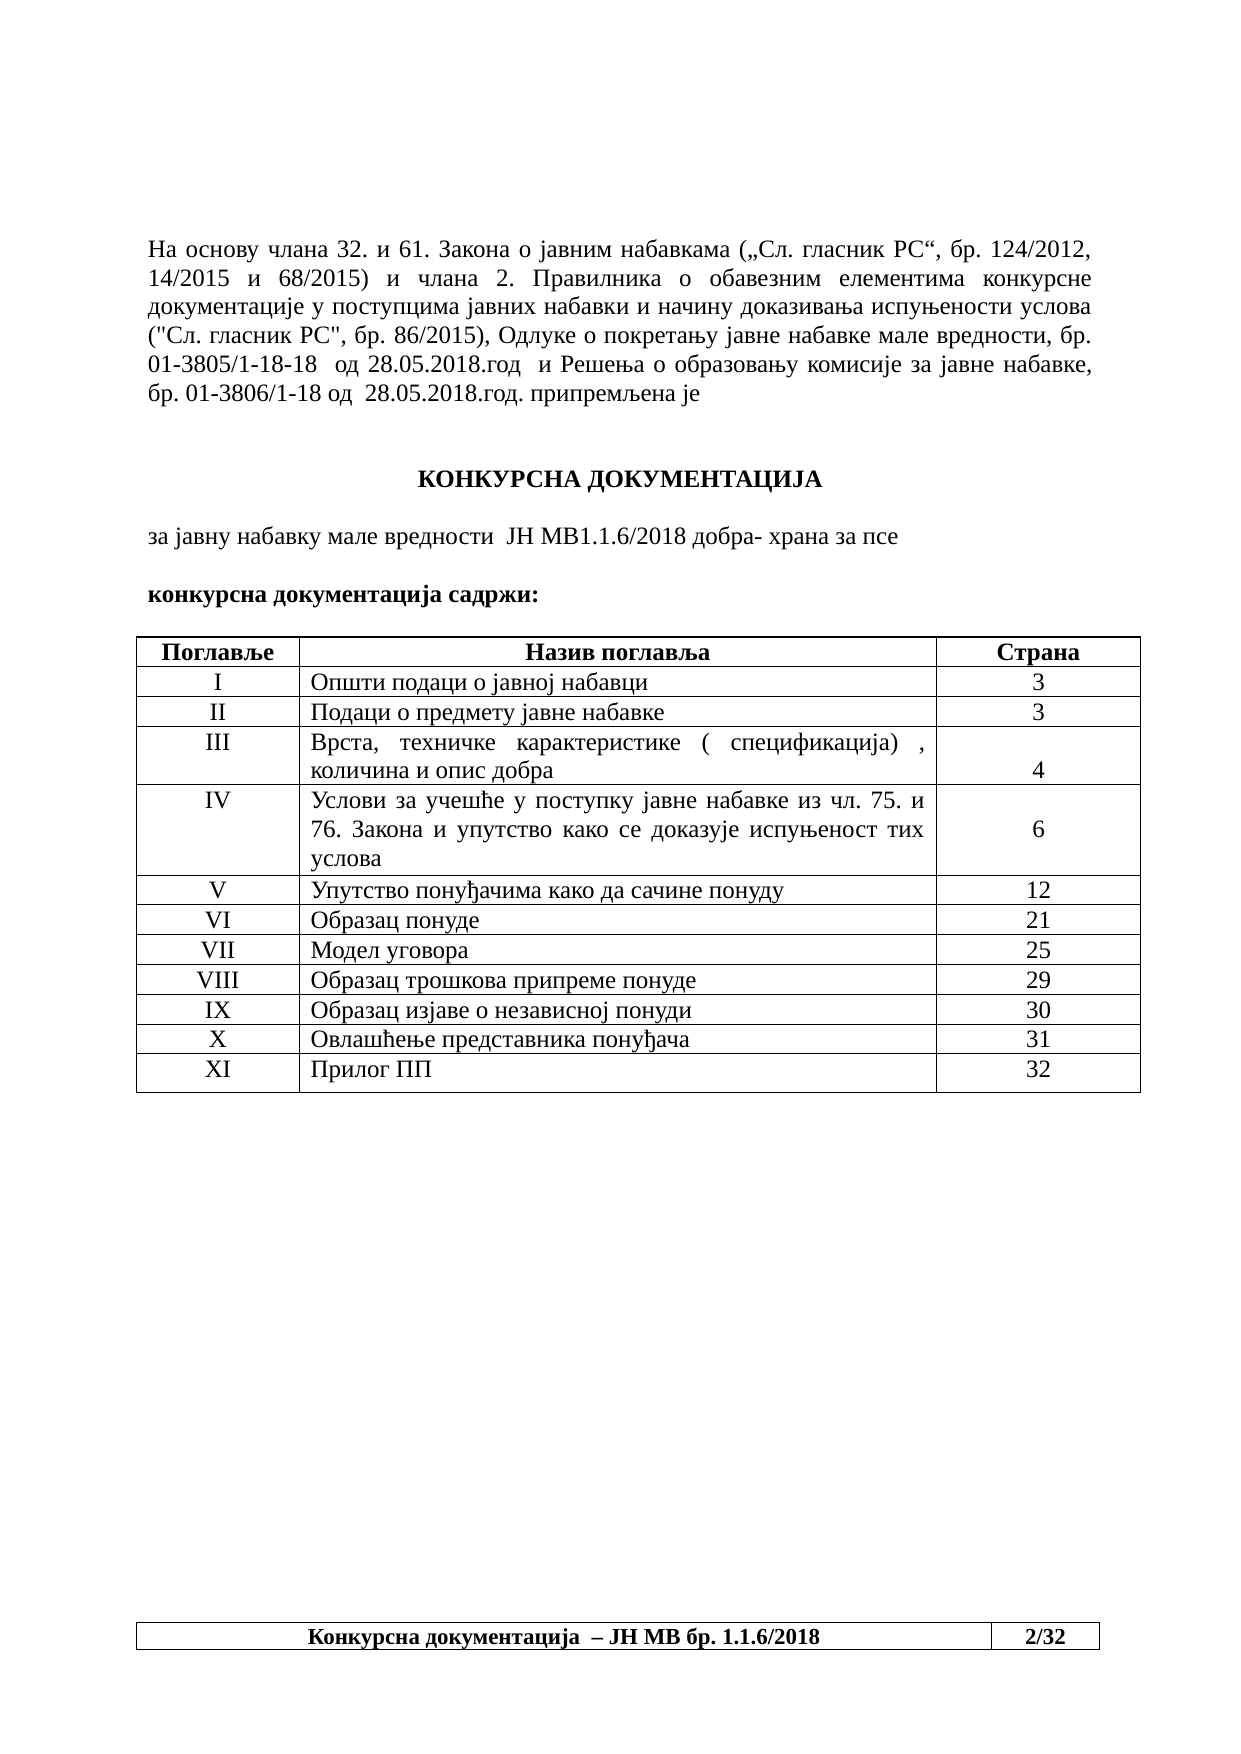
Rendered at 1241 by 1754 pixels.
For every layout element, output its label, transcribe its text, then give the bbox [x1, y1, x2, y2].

table_cell Образац трошкова припреме понуде [300, 965, 936, 994]
table_cell 4 [937, 727, 1140, 784]
table_cell II [137, 697, 299, 726]
table_cell 30 [937, 995, 1140, 1023]
table_header Поглавље [137, 638, 299, 666]
table_cell Модел уговора [300, 935, 936, 964]
table_cell Услови за учешће у поступку јавне набавке из чл. 75. и 76. Закона и упутство како се доказује испуњеност тих услова [300, 785, 936, 874]
table_cell 3 [937, 697, 1140, 726]
table_header Назив поглавља [300, 638, 936, 666]
table_cell 29 [937, 965, 1140, 994]
table_cell Општи подаци о јавној набавци [300, 667, 936, 696]
table_cell 21 [937, 905, 1140, 934]
table_cell VI [137, 905, 299, 934]
table_cell Образац изјаве о независној понуди [300, 995, 936, 1023]
table_cell V [137, 876, 299, 904]
table_cell VII [137, 935, 299, 964]
table_cell 32 [937, 1054, 1140, 1092]
text На основу члана 32. и 61. Закона о јавним набавкама („Сл. гласник РС“, бр. 124/2012, 14/2015 и 68/2015) и члана 2. Правилника о обавезним елементима конкурсне документације у поступцима јавних набавки и начину доказивања испуњености услова ("Сл. гласник РС", бр. 86/2015), Одлуке о покретању јавне набавке мале вредности, бр. 01-3805/1-18-18 од 28.05.2018.год и Решења о образовању комисије за јавне набавке, бр. 01-3806/1-18 од 28.05.2018.год. припремљена је [148, 234, 1093, 406]
table_cell 12 [937, 876, 1140, 904]
table_cell X [137, 1025, 299, 1053]
table_cell III [137, 727, 299, 784]
table_cell 3 [937, 667, 1140, 696]
table_header Страна [937, 638, 1140, 666]
table_cell Упутство понуђачима како да сачине понуду [300, 876, 936, 904]
table_cell 6 [937, 785, 1140, 874]
table_cell Врста, техничке карактеристике ( спецификација) , количина и опис добра [300, 727, 936, 784]
table_cell Подаци о предмету јавне набавке [300, 697, 936, 726]
table_cell 31 [937, 1025, 1140, 1053]
table_cell Прилог ПП [300, 1054, 936, 1092]
table_cell Овлашћење представника понуђача [300, 1025, 936, 1053]
table_cell IX [137, 995, 299, 1023]
table_cell XI [137, 1054, 299, 1092]
text КОНКУРСНА ДОКУМЕНТАЦИЈА [148, 464, 1093, 493]
text конкурсна документација садржи: [148, 579, 1093, 608]
table_cell IV [137, 785, 299, 874]
table_cell Образац понуде [300, 905, 936, 934]
table_cell VIII [137, 965, 299, 994]
table_cell I [137, 667, 299, 696]
table_cell 25 [937, 935, 1140, 964]
text за јавну набавку мале вредности ЈН МВ1.1.6/2018 добра- храна за псе [148, 521, 1093, 550]
